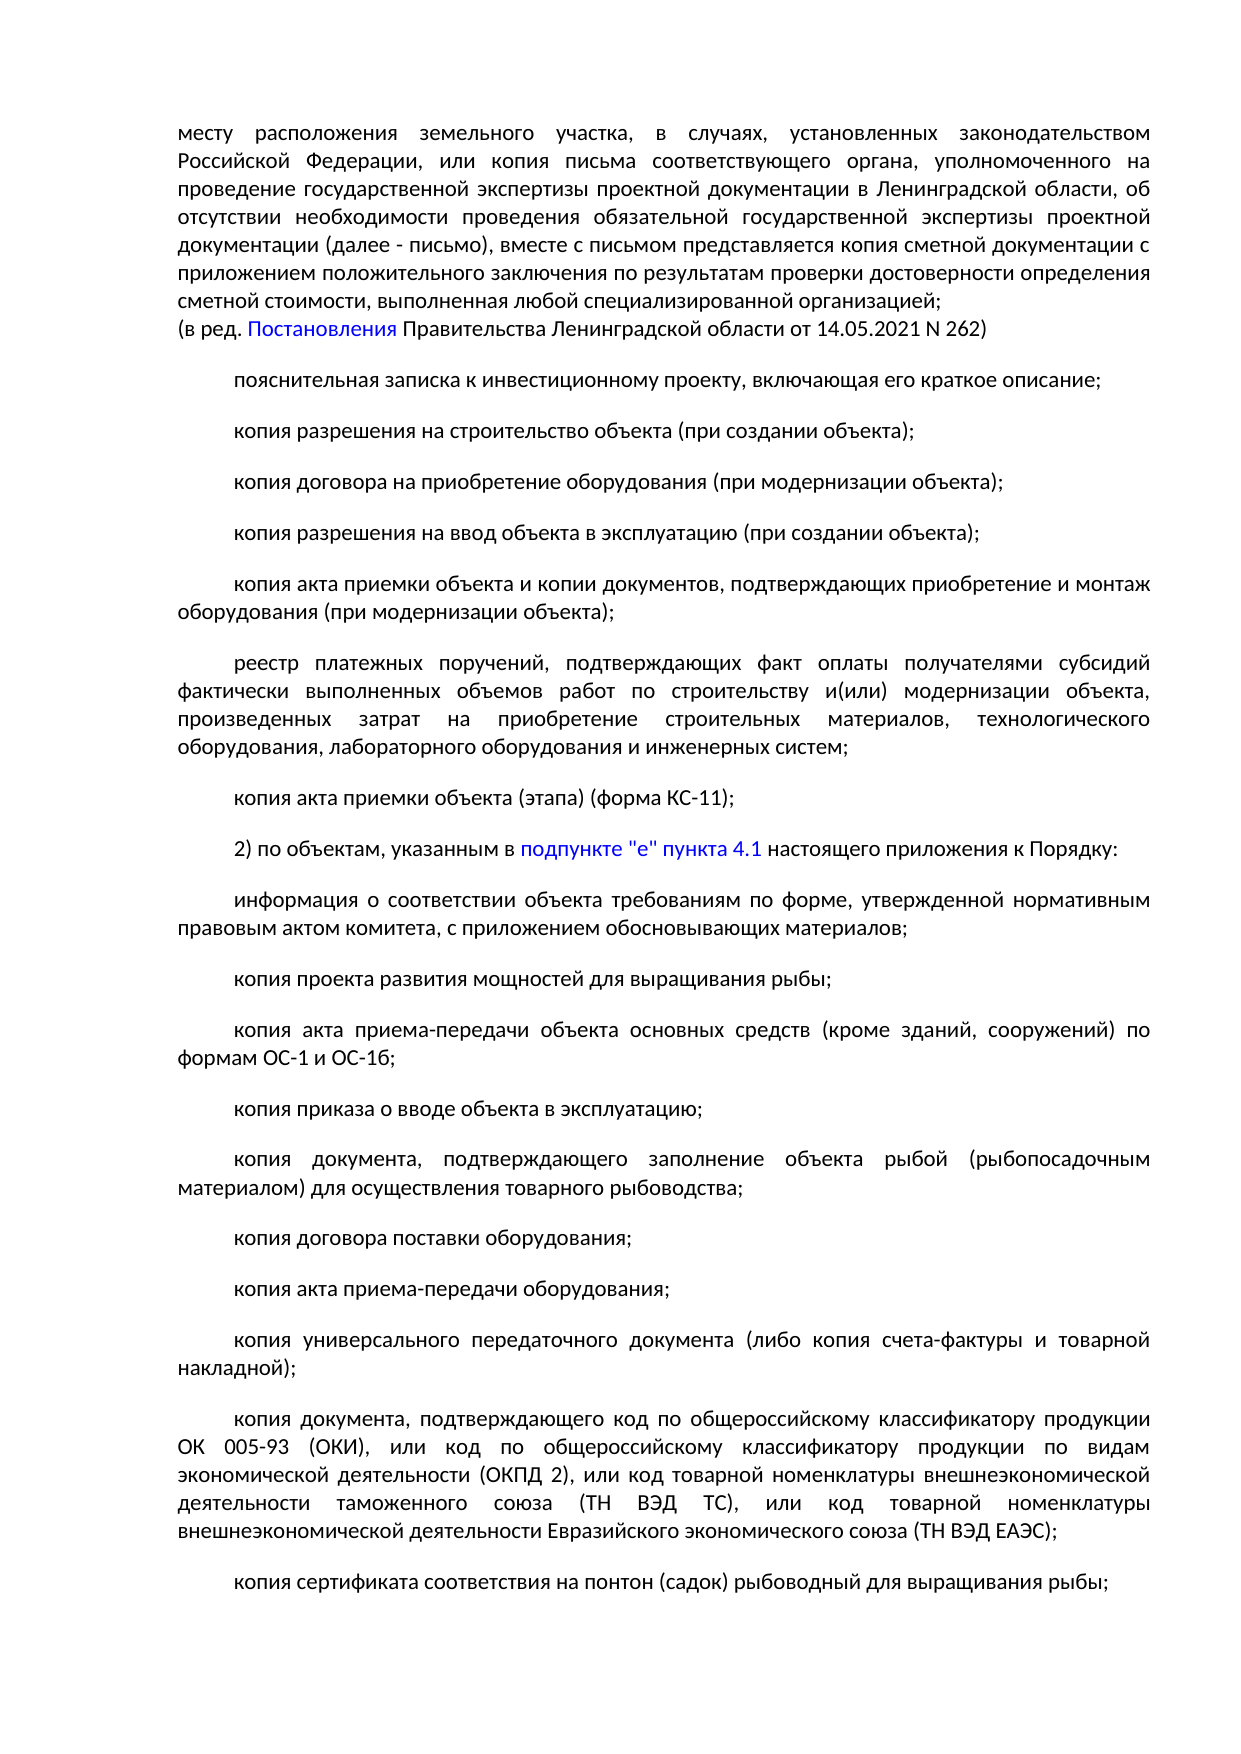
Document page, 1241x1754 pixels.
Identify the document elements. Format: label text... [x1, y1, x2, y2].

text копия разрешения на строительство объекта (при создании объекта); [177, 416, 1152, 444]
text копия акта приема-передачи объекта основных средств (кроме зданий, сооружений) по формам ОС-1 и ОС-1б; [177, 1015, 1152, 1071]
text (в ред. Постановления Правительства Ленинградской области от 14.05.2021 N 262) [177, 314, 1152, 342]
text копия приказа о вводе объекта в эксплуатацию; [177, 1094, 1152, 1122]
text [177, 118, 1152, 314]
text копия акта приемки объекта и копии документов, подтверждающих приобретение и монтаж оборудования (при модернизации объекта); [177, 569, 1152, 625]
text пояснительная записка к инвестиционному проекту, включающая его краткое описание; [177, 365, 1152, 393]
text копия акта приемки объекта (этапа) (форма КС-11); [177, 783, 1152, 811]
text копия сертификата соответствия на понтон (садок) рыбоводный для выращивания рыбы; [177, 1567, 1152, 1595]
text копия документа, подтверждающего заполнение объекта рыбой (рыбопосадочным материалом) для осуществления товарного рыбоводства; [177, 1144, 1152, 1201]
text копия документа, подтверждающего код по общероссийскому классификатору продукции ОК 005-93 (ОКИ), или код по общероссийскому классификатору продукции по видам экономической деятельности (ОКПД 2), или код товарной номенклатуры внешнеэкономической деятельности таможенного союза (ТН ВЭД ТС), или код товарной номенклатуры внешнеэкономической деятельности Евразийского экономического союза (ТН ВЭД ЕАЭС); [177, 1404, 1152, 1544]
text копия разрешения на ввод объекта в эксплуатацию (при создании объекта); [177, 518, 1152, 546]
text копия проекта развития мощностей для выращивания рыбы; [177, 964, 1152, 992]
text копия договора на приобретение оборудования (при модернизации объекта); [177, 467, 1152, 495]
text реестр платежных поручений, подтверждающих факт оплаты получателями субсидий фактически выполненных объемов работ по строительству и(или) модернизации объекта, произведенных затрат на приобретение строительных материалов, технологического оборудования, лабораторного оборудования и инженерных систем; [177, 648, 1152, 760]
text копия универсального передаточного документа (либо копия счета-фактуры и товарной накладной); [177, 1325, 1152, 1381]
text копия акта приема-передачи оборудования; [177, 1274, 1152, 1302]
text копия договора поставки оборудования; [177, 1223, 1152, 1252]
text информация о соответствии объекта требованиям по форме, утвержденной нормативным правовым актом комитета, с приложением обосновывающих материалов; [177, 885, 1152, 941]
text 2) по объектам, указанным в подпункте "е" пункта 4.1 настоящего приложения к Порядку: [177, 834, 1152, 862]
